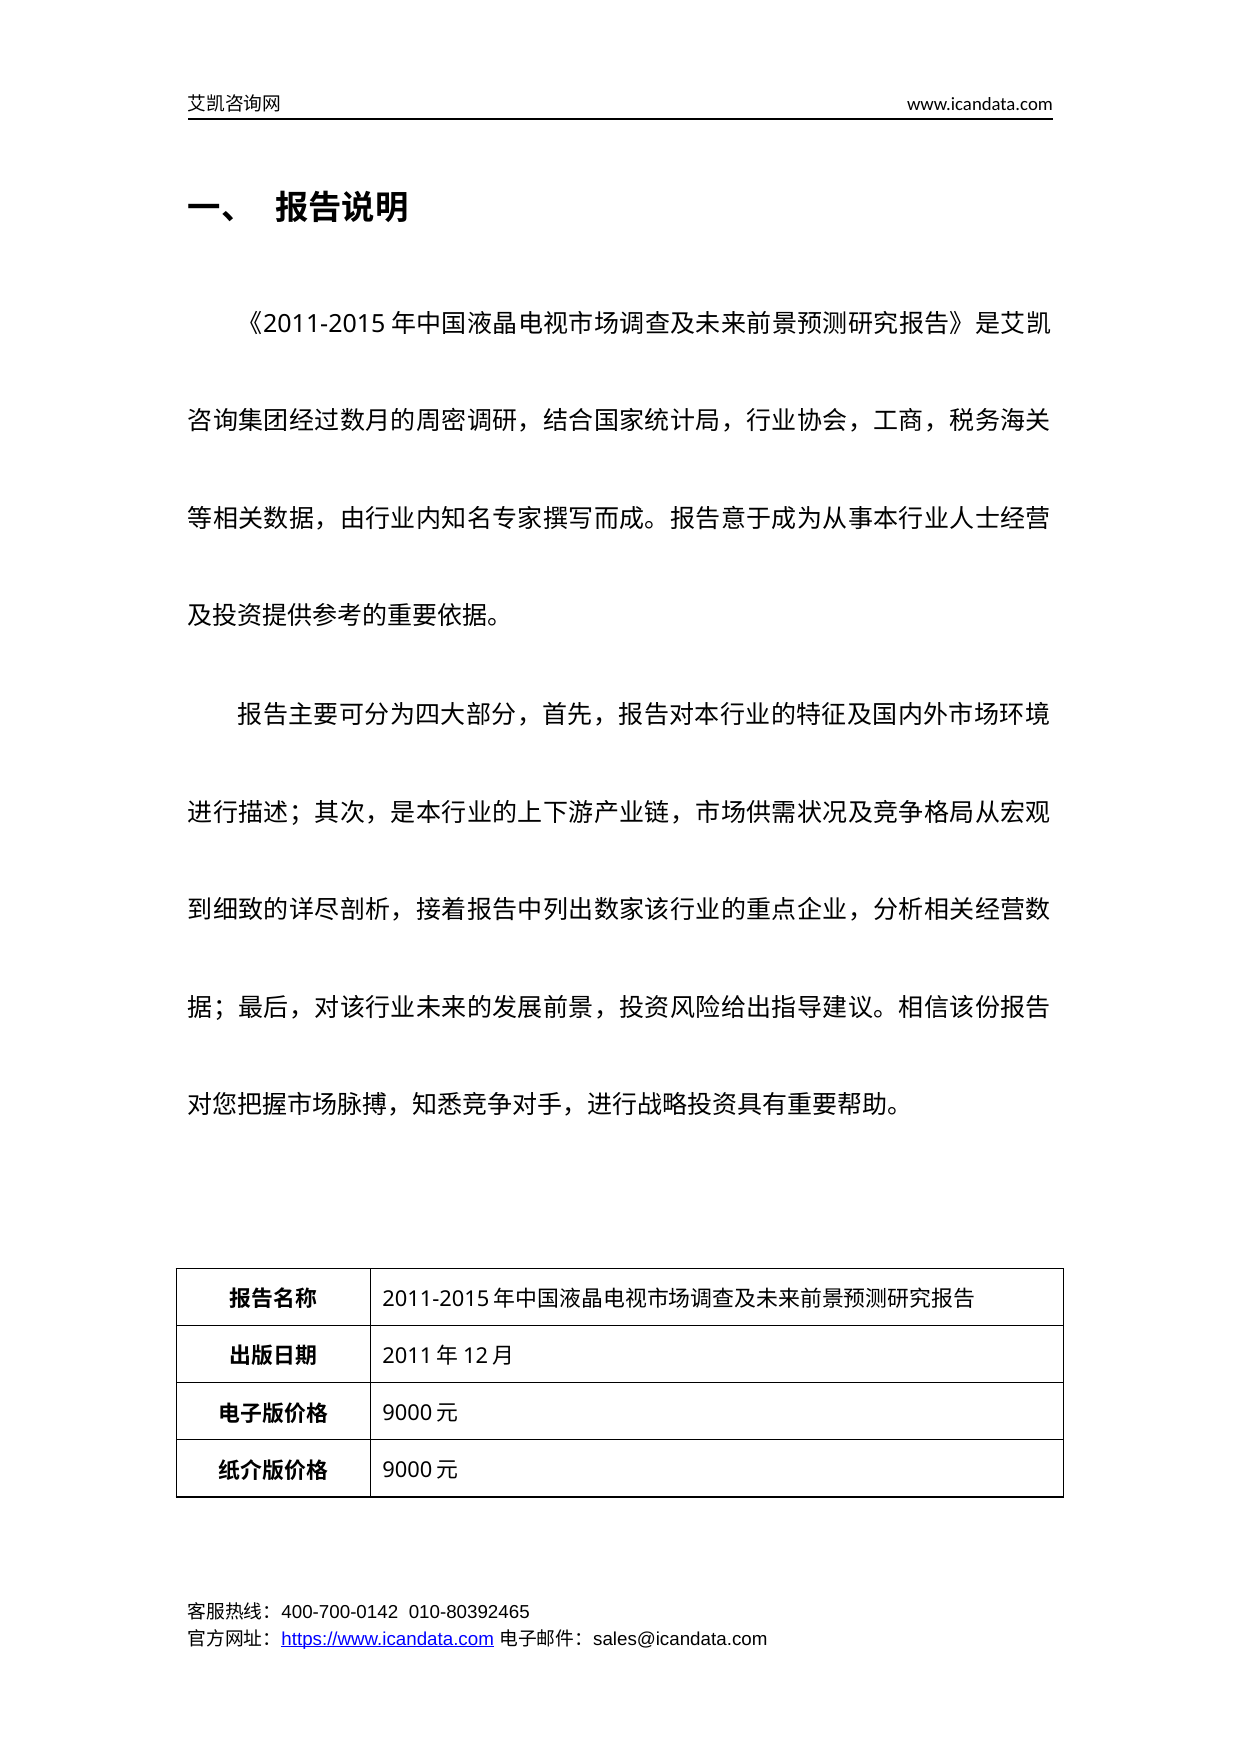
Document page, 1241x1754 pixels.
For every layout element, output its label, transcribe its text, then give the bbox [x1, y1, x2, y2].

text 报告主要可分为四大部分，首先，报告对本行业的特征及国内外市场环境进行描述；其次，是本行业的上下游产业链，市场供需状况及竞争格局从宏观到细致的详尽剖析，接着报告中列出数家该行业的重点企业，分析相关经营数据；最后，对该行业未来的发展前景，投资风险给出指导建议。相信该份报告对您把握市场脉搏，知悉竞争对手，进行战略投资具有重要帮助。 [187, 681, 1053, 1136]
table_header 2011-2015年中国液晶电视市场调查及未来前景预测研究报告 [371, 1269, 1063, 1325]
table_cell 2011年12月 [371, 1326, 1063, 1382]
table_header 报告名称 [177, 1269, 370, 1325]
table_cell 出版日期 [177, 1326, 370, 1382]
text 《2011-2015年中国液晶电视市场调查及未来前景预测研究报告》是艾凯咨询集团经过数月的周密调研，结合国家统计局，行业协会，工商，税务海关等相关数据，由行业内知名专家撰写而成。报告意于成为从事本行业人士经营及投资提供参考的重要依据。 [187, 289, 1053, 646]
table_cell 9000元 [371, 1440, 1063, 1496]
table_cell 电子版价格 [177, 1383, 370, 1439]
table_cell 纸介版价格 [177, 1440, 370, 1496]
subtitle 报告说明 [187, 172, 1053, 237]
table_cell 9000元 [371, 1383, 1063, 1439]
